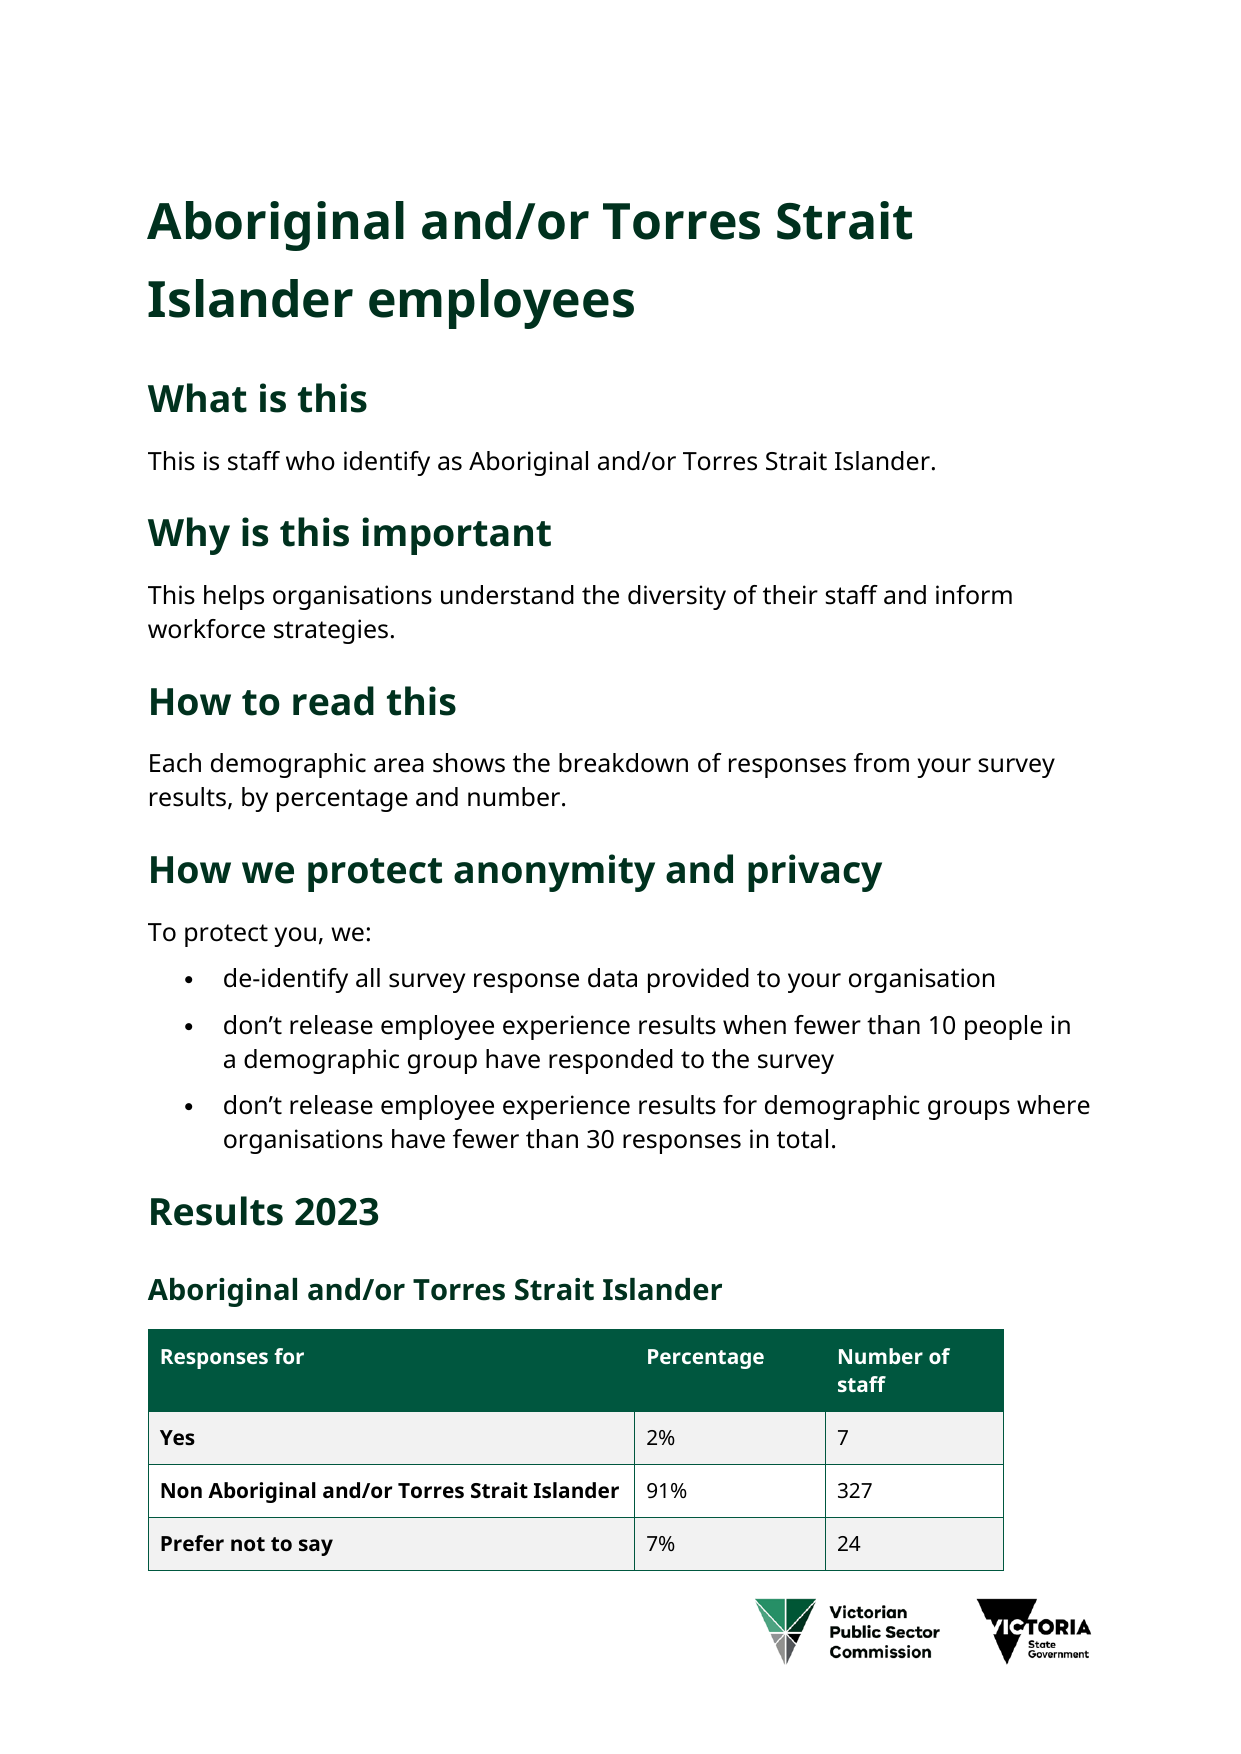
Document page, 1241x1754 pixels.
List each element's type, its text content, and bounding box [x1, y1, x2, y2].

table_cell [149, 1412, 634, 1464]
subtitle How to read this [148, 675, 1092, 726]
text This helps organisations understand the diversity of their staff and inform workforce strategies. [148, 577, 1092, 646]
subtitle Aboriginal and/or Torres Strait Islander [148, 1269, 1092, 1308]
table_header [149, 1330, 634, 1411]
text This is staff who identify as Aboriginal and/or Torres Strait Islander. [148, 443, 1092, 477]
text To protect you, we: [148, 914, 1092, 948]
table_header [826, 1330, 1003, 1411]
subtitle Why is this important [148, 506, 1092, 557]
subtitle Results 2023 [148, 1185, 1092, 1236]
text Each demographic area shows the breakdown of responses from your survey results, by percentage and number. [148, 746, 1092, 814]
list de-identify all survey response data provided to your organisation [185, 961, 1092, 995]
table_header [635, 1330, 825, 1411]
picture [754, 1598, 1093, 1666]
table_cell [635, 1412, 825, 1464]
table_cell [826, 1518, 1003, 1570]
list don’t release employee experience results when fewer than 10 people in a demographic group have responded to the survey [185, 1007, 1092, 1075]
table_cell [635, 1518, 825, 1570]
subtitle What is this [148, 372, 1092, 423]
list don’t release employee experience results for demographic groups where organisations have fewer than 30 responses in total. [185, 1088, 1092, 1156]
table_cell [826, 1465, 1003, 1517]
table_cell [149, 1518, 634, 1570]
subtitle How we protect anonymity and privacy [148, 843, 1092, 894]
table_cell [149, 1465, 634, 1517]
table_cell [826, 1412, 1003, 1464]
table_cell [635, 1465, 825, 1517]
subtitle Aboriginal and/or Torres Strait Islander employees [148, 186, 1092, 333]
